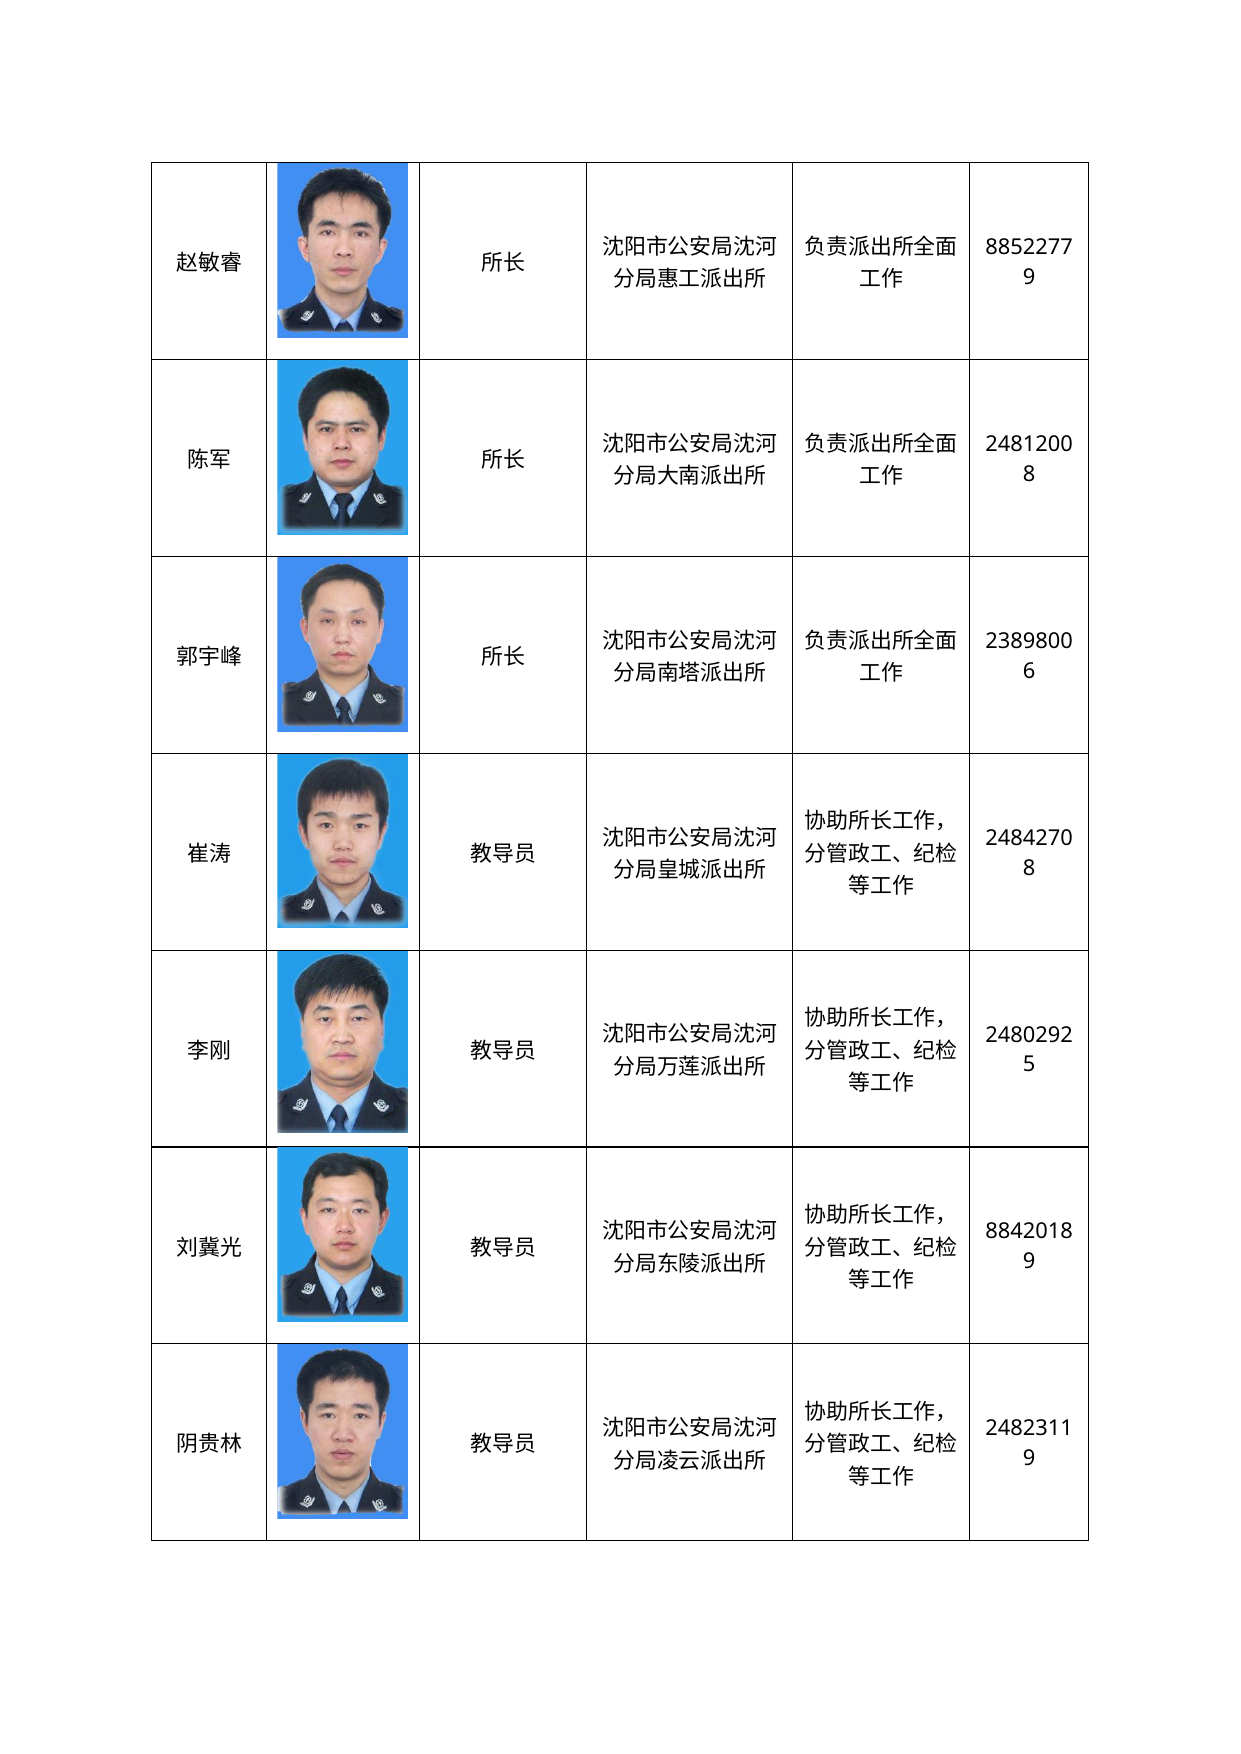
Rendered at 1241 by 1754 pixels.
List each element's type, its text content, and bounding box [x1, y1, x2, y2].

table_cell 所长 [420, 557, 586, 753]
table_cell 协助所长工作，分管政工、纪检等工作 [793, 1148, 969, 1343]
picture [277, 360, 408, 535]
table_cell 负责派出所全面工作 [793, 360, 969, 556]
table_cell [267, 360, 419, 556]
table_cell 教导员 [420, 1344, 586, 1540]
table_cell 所长 [420, 163, 586, 359]
table_cell 陈军 [152, 360, 266, 556]
picture [277, 557, 408, 732]
picture [277, 754, 408, 928]
table_cell 协助所长工作，分管政工、纪检等工作 [793, 1344, 969, 1540]
table_cell 88420189 [970, 1148, 1088, 1343]
table_cell 24812008 [970, 360, 1088, 556]
table_cell 88522779 [970, 163, 1088, 359]
table_cell 赵敏睿 [152, 163, 266, 359]
table_cell 李刚 [152, 951, 266, 1146]
table_cell 沈阳市公安局沈河分局东陵派出所 [587, 1148, 792, 1343]
table_cell 24842708 [970, 754, 1088, 949]
table_cell 沈阳市公安局沈河分局惠工派出所 [587, 163, 792, 359]
picture [277, 1344, 408, 1519]
table_cell 刘冀光 [152, 1148, 266, 1343]
picture [277, 1147, 408, 1322]
table_cell 教导员 [420, 951, 586, 1146]
table_cell 负责派出所全面工作 [793, 557, 969, 753]
picture [277, 951, 408, 1133]
table_cell 负责派出所全面工作 [793, 163, 969, 359]
table_cell 协助所长工作，分管政工、纪检等工作 [793, 951, 969, 1146]
table_cell 协助所长工作，分管政工、纪检等工作 [793, 754, 969, 949]
table_cell 23898006 [970, 557, 1088, 753]
table_cell 教导员 [420, 1148, 586, 1343]
table_cell [267, 951, 419, 1146]
table_cell 24802925 [970, 951, 1088, 1146]
table_cell 沈阳市公安局沈河分局皇城派出所 [587, 754, 792, 949]
table_cell 阴贵林 [152, 1344, 266, 1540]
table_cell 崔涛 [152, 754, 266, 949]
table_cell 所长 [420, 360, 586, 556]
table_cell [267, 163, 419, 359]
table_cell [267, 1148, 419, 1343]
table_cell 沈阳市公安局沈河分局万莲派出所 [587, 951, 792, 1146]
table_cell [267, 754, 419, 949]
table_cell 沈阳市公安局沈河分局南塔派出所 [587, 557, 792, 753]
table_cell [267, 1344, 419, 1540]
table_cell 24823119 [970, 1344, 1088, 1540]
table_cell 郭宇峰 [152, 557, 266, 753]
table_cell 沈阳市公安局沈河分局凌云派出所 [587, 1344, 792, 1540]
table_cell 教导员 [420, 754, 586, 949]
picture [277, 163, 408, 338]
table_cell [267, 557, 419, 753]
table_cell 沈阳市公安局沈河分局大南派出所 [587, 360, 792, 556]
